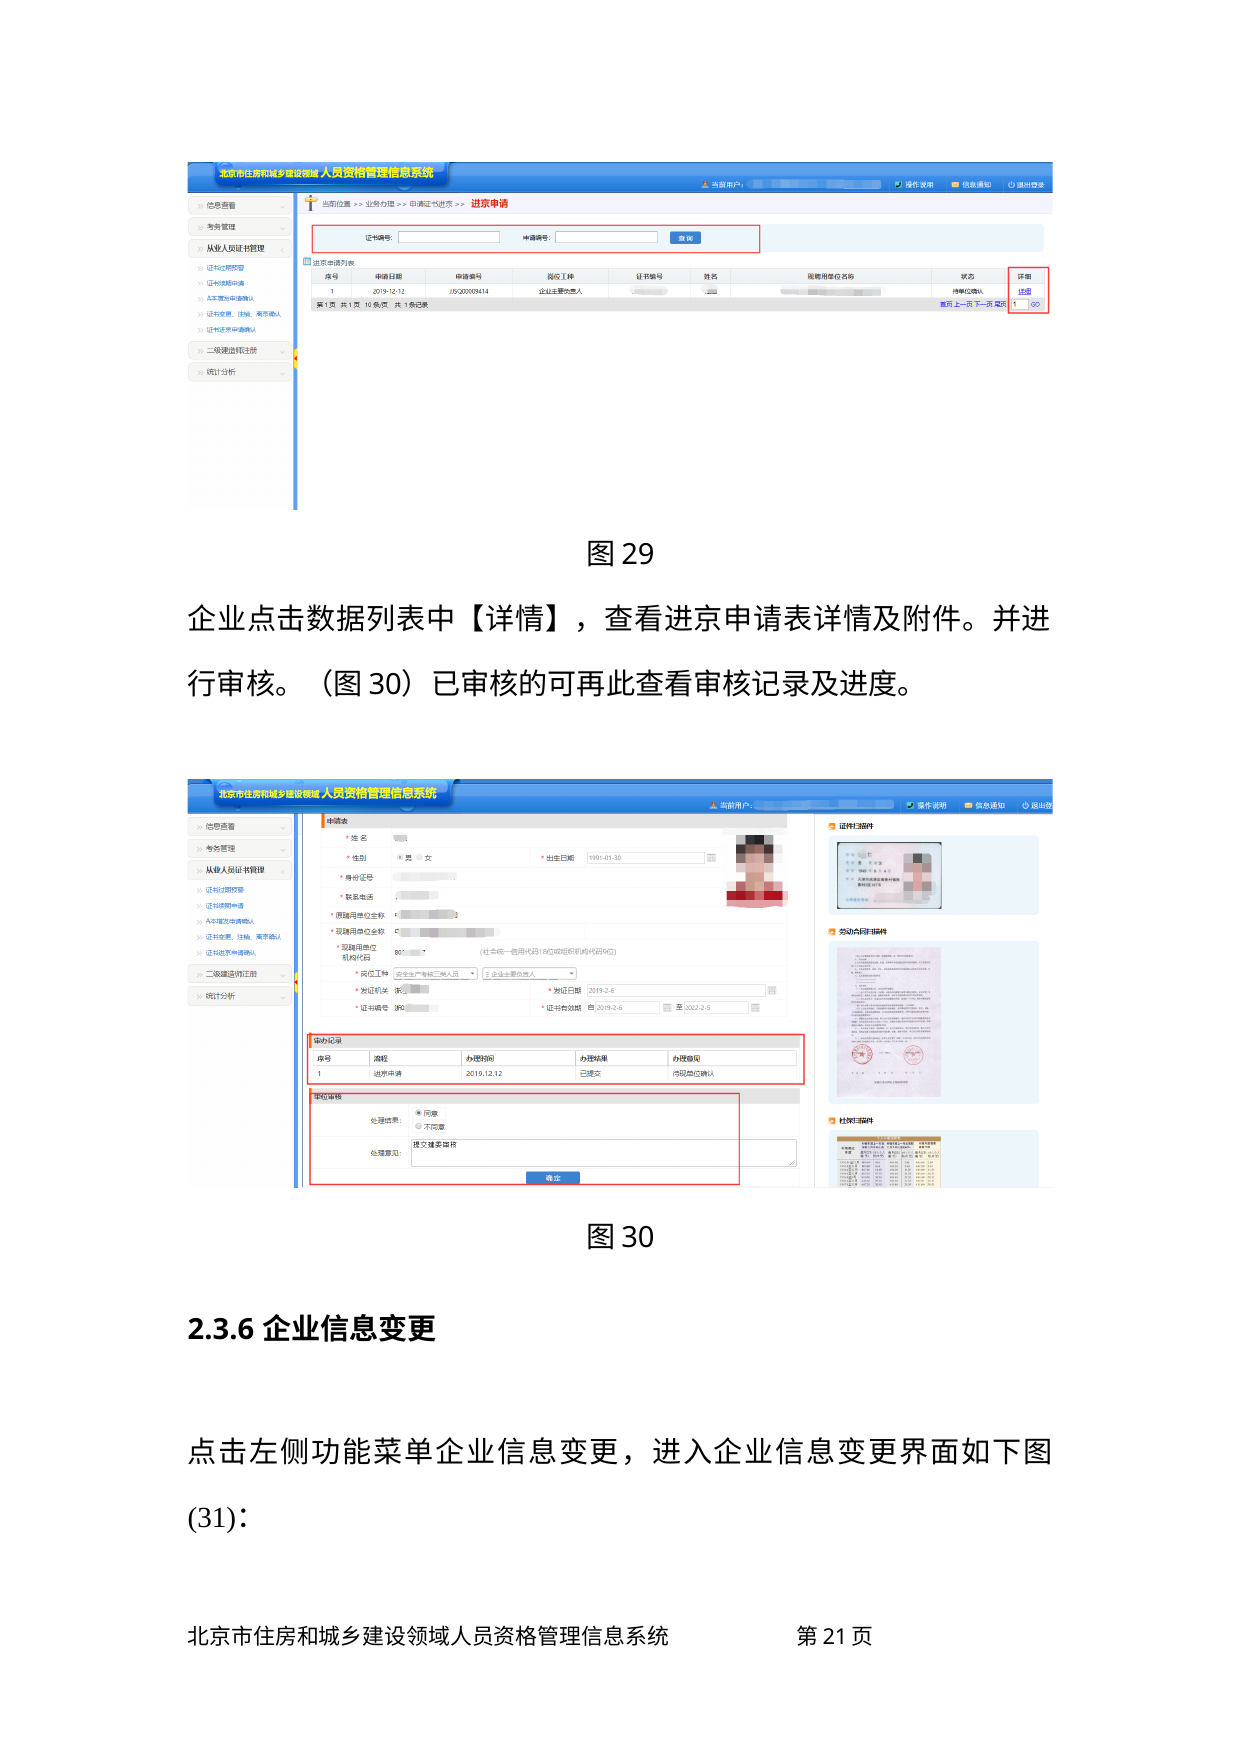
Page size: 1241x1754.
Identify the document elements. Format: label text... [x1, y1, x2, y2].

text 点击左侧功能菜单企业信息变更，进入企业信息变更界面如下图(31)： [187, 1417, 1053, 1547]
picture [187, 162, 1053, 510]
text 图30 [187, 1202, 1053, 1267]
picture [187, 779, 1053, 1188]
text 企业点击数据列表中【详情】，查看进京申请表详情及附件。并进行审核。（图30）已审核的可再此查看审核记录及进度。 [187, 584, 1053, 714]
text 图29 [187, 519, 1053, 584]
subtitle 2.3.6 企业信息变更 [187, 1294, 1053, 1359]
